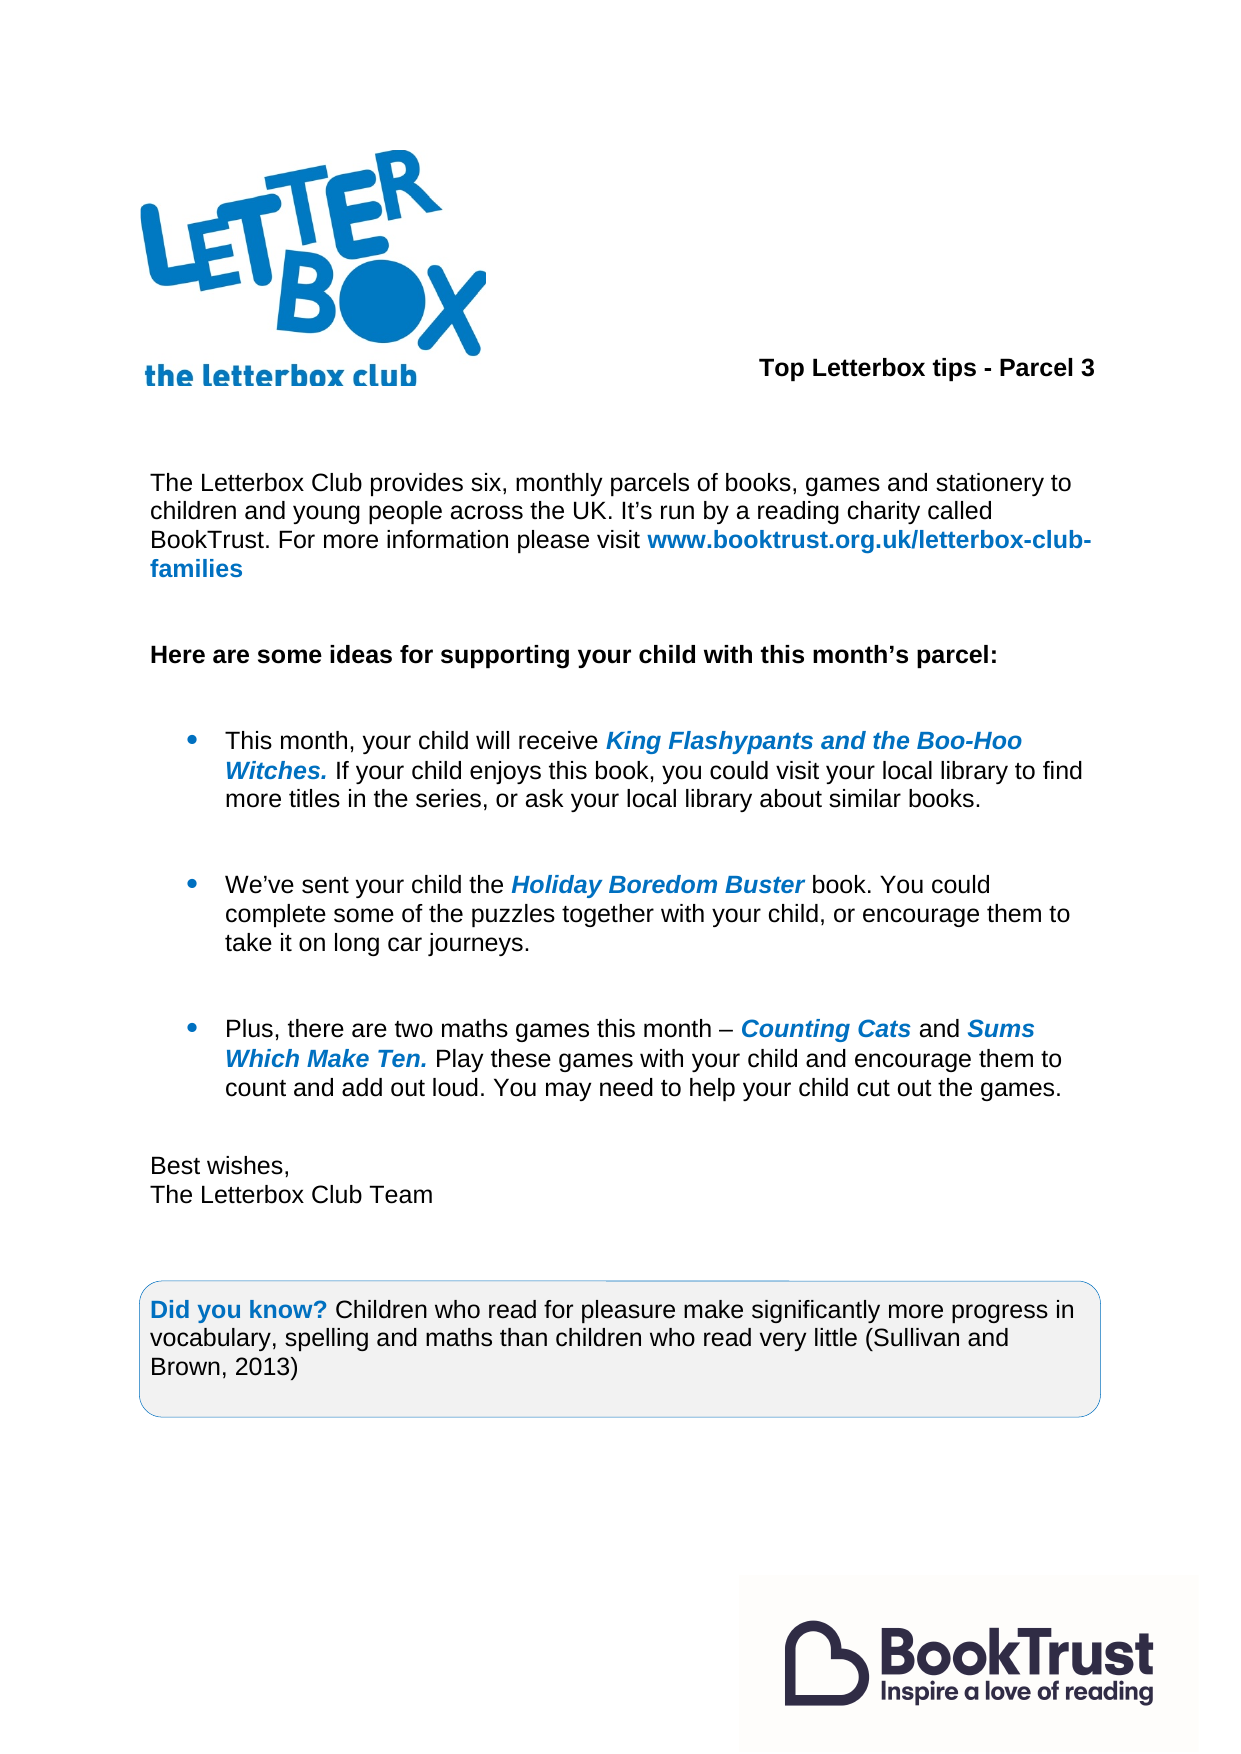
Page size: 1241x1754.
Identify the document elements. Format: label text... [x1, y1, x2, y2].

text Top Letterbox tips - Parcel 3 [486, 286, 1095, 381]
list Plus, there are two maths games this month – Counting Cats and Sums Which Make Ten. Play these games with your child and encourage them to count and add out loud. You may need to help your child cut out the games. [187, 1014, 1095, 1101]
list This month, your child will receive King Flashypants and the Boo-Hoo Witches. If your child enjoys this book, you could visit your local library to find more titles in the series, or ask your local library about similar books. [187, 726, 1090, 870]
text Did you know? Children who read for pleasure make significantly more progress in vocabulary, spelling and maths than children who read very little (Sullivan and Brown, 2013) [150, 1294, 1095, 1381]
text Best wishes, The Letterbox Club Team [150, 1122, 1095, 1208]
text The Letterbox Club provides six, monthly parcels of books, games and stationery to children and young people across the UK. It’s run by a reading charity called BookTrust. For more information please visit www.booktrust.org.uk/letterbox-club-families [150, 468, 1095, 583]
picture [739, 1575, 1199, 1752]
text Here are some ideas for supporting your child with this month’s parcel: [150, 611, 1095, 726]
list We’ve sent your child the Holiday Boredom Buster book. You could complete some of the puzzles together with your child, or encourage them to take it on long car journeys. [187, 870, 1095, 957]
picture [139, 150, 486, 384]
